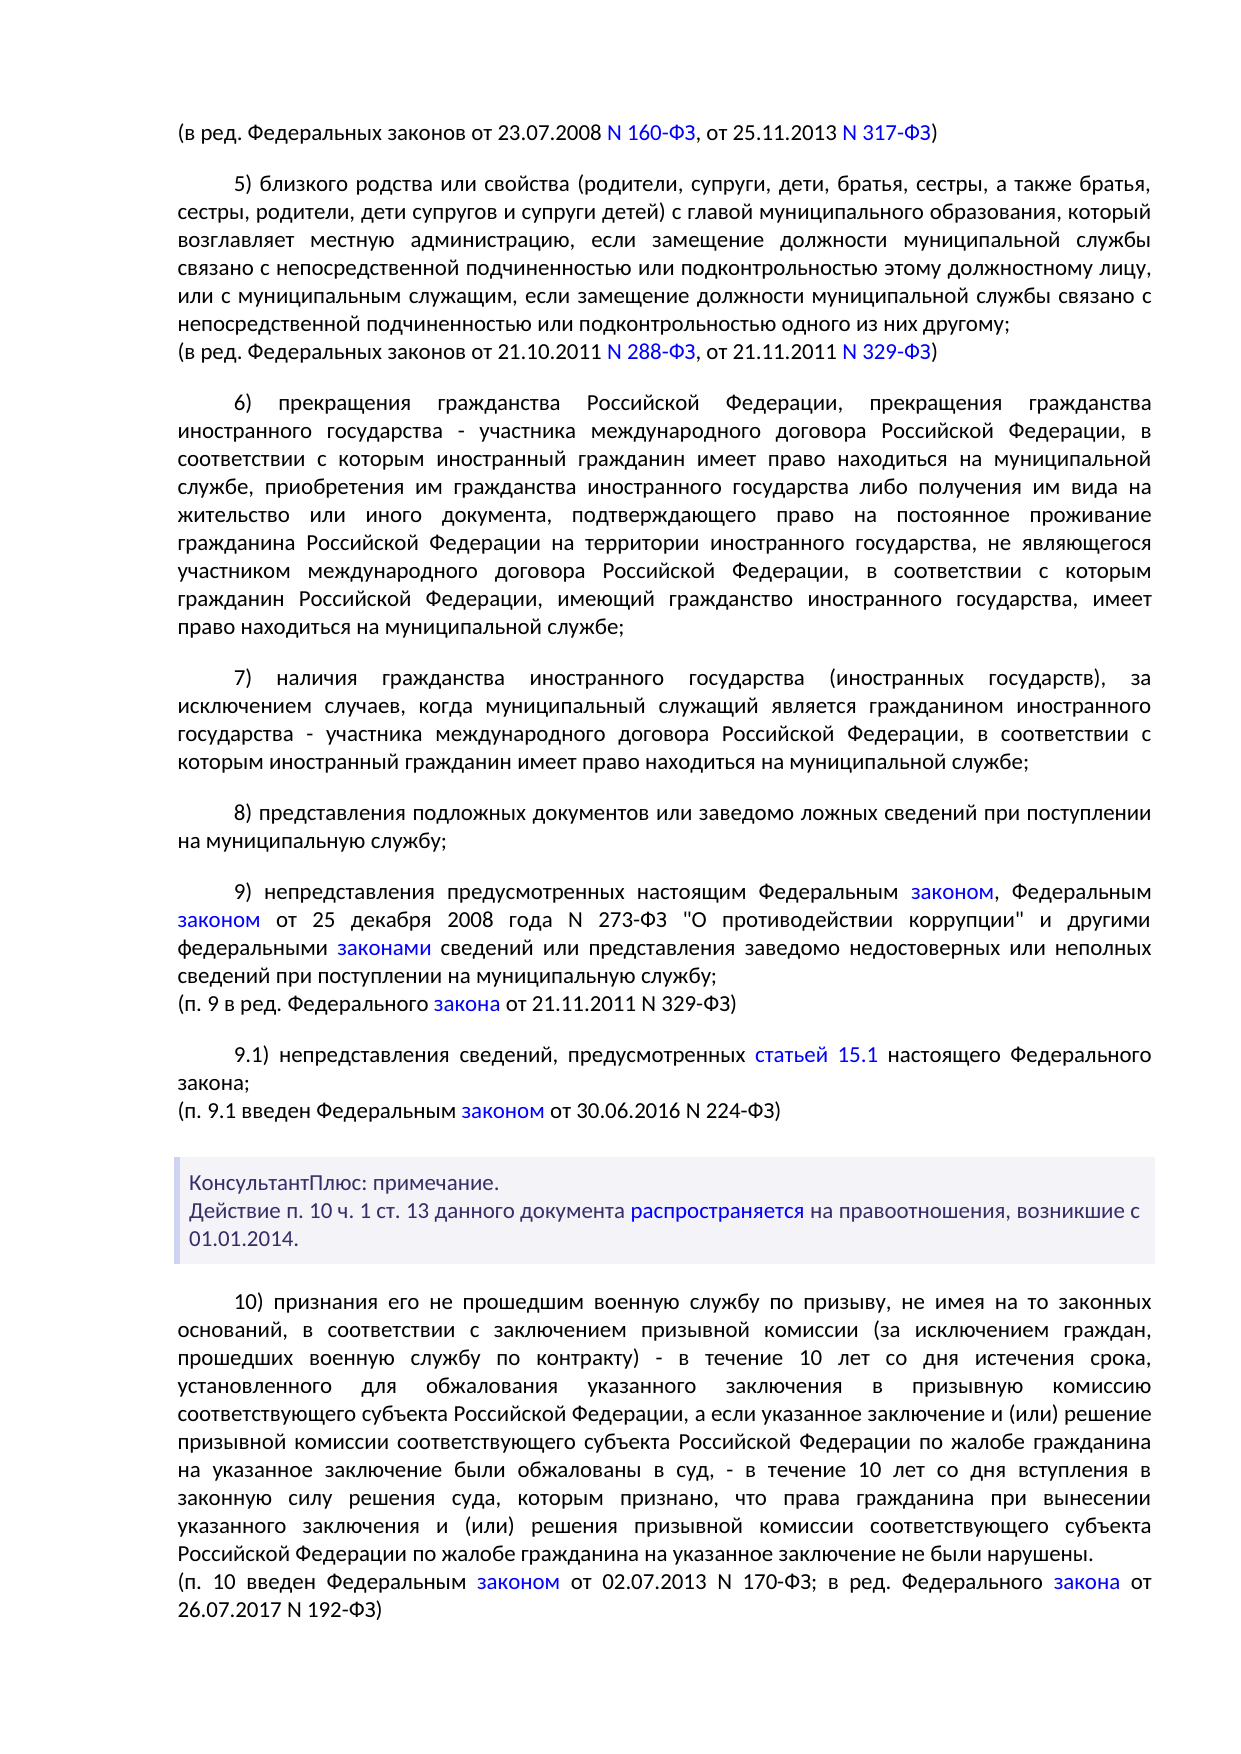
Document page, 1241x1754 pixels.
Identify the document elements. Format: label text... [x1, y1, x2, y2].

text 6) прекращения гражданства Российской Федерации, прекращения гражданства иностранного государства - участника международного договора Российской Федерации, в соответствии с которым иностранный гражданин имеет право находиться на муниципальной службе, приобретения им гражданства иностранного государства либо получения им вида на жительство или иного документа, подтверждающего право на постоянное проживание гражданина Российской Федерации на территории иностранного государства, не являющегося участником международного договора Российской Федерации, в соответствии с которым гражданин Российской Федерации, имеющий гражданство иностранного государства, имеет право находиться на муниципальной службе; [177, 388, 1152, 640]
text 10) признания его не прошедшим военную службу по призыву, не имея на то законных оснований, в соответствии с заключением призывной комиссии (за исключением граждан, прошедших военную службу по контракту) - в течение 10 лет со дня истечения срока, установленного для обжалования указанного заключения в призывную комиссию соответствующего субъекта Российской Федерации, а если указанное заключение и (или) решение призывной комиссии соответствующего субъекта Российской Федерации по жалобе гражданина на указанное заключение были обжалованы в суд, - в течение 10 лет со дня вступления в законную силу решения суда, которым признано, что права гражданина при вынесении указанного заключения и (или) решения призывной комиссии соответствующего субъекта Российской Федерации по жалобе гражданина на указанное заключение не были нарушены. [177, 1287, 1152, 1567]
text (в ред. Федеральных законов от 21.10.2011 N 288-ФЗ, от 21.11.2011 N 329-ФЗ) [177, 337, 1152, 365]
text 9) непредставления предусмотренных настоящим Федеральным законом, Федеральным законом от 25 декабря 2008 года N 273-ФЗ "О противодействии коррупции" и другими федеральными законами сведений или представления заведомо недостоверных или неполных сведений при поступлении на муниципальную службу; [177, 877, 1152, 989]
text 7) наличия гражданства иностранного государства (иностранных государств), за исключением случаев, когда муниципальный служащий является гражданином иностранного государства - участника международного договора Российской Федерации, в соответствии с которым иностранный гражданин имеет право находиться на муниципальной службе; [177, 663, 1152, 775]
text (п. 9 в ред. Федерального закона от 21.11.2011 N 329-ФЗ) [177, 989, 1152, 1017]
text (п. 9.1 введен Федеральным законом от 30.06.2016 N 224-ФЗ) [177, 1096, 1152, 1124]
table_header КонсультантПлюс: примечание. Действие п. 10 ч. 1 ст. 13 данного документа распространяется на правоотношения, возникшие с 01.01.2014. [180, 1157, 1149, 1264]
text (в ред. Федеральных законов от 23.07.2008 N 160-ФЗ, от 25.11.2013 N 317-ФЗ) [177, 118, 1152, 146]
text 8) представления подложных документов или заведомо ложных сведений при поступлении на муниципальную службу; [177, 798, 1152, 854]
text (п. 10 введен Федеральным законом от 02.07.2013 N 170-ФЗ; в ред. Федерального закона от 26.07.2017 N 192-ФЗ) [177, 1567, 1152, 1623]
text 9.1) непредставления сведений, предусмотренных статьей 15.1 настоящего Федерального закона; [177, 1040, 1152, 1096]
text 5) близкого родства или свойства (родители, супруги, дети, братья, сестры, а также братья, сестры, родители, дети супругов и супруги детей) с главой муниципального образования, который возглавляет местную администрацию, если замещение должности муниципальной службы связано с непосредственной подчиненностью или подконтрольностью этому должностному лицу, или с муниципальным служащим, если замещение должности муниципальной службы связано с непосредственной подчиненностью или подконтрольностью одного из них другому; [177, 169, 1152, 337]
